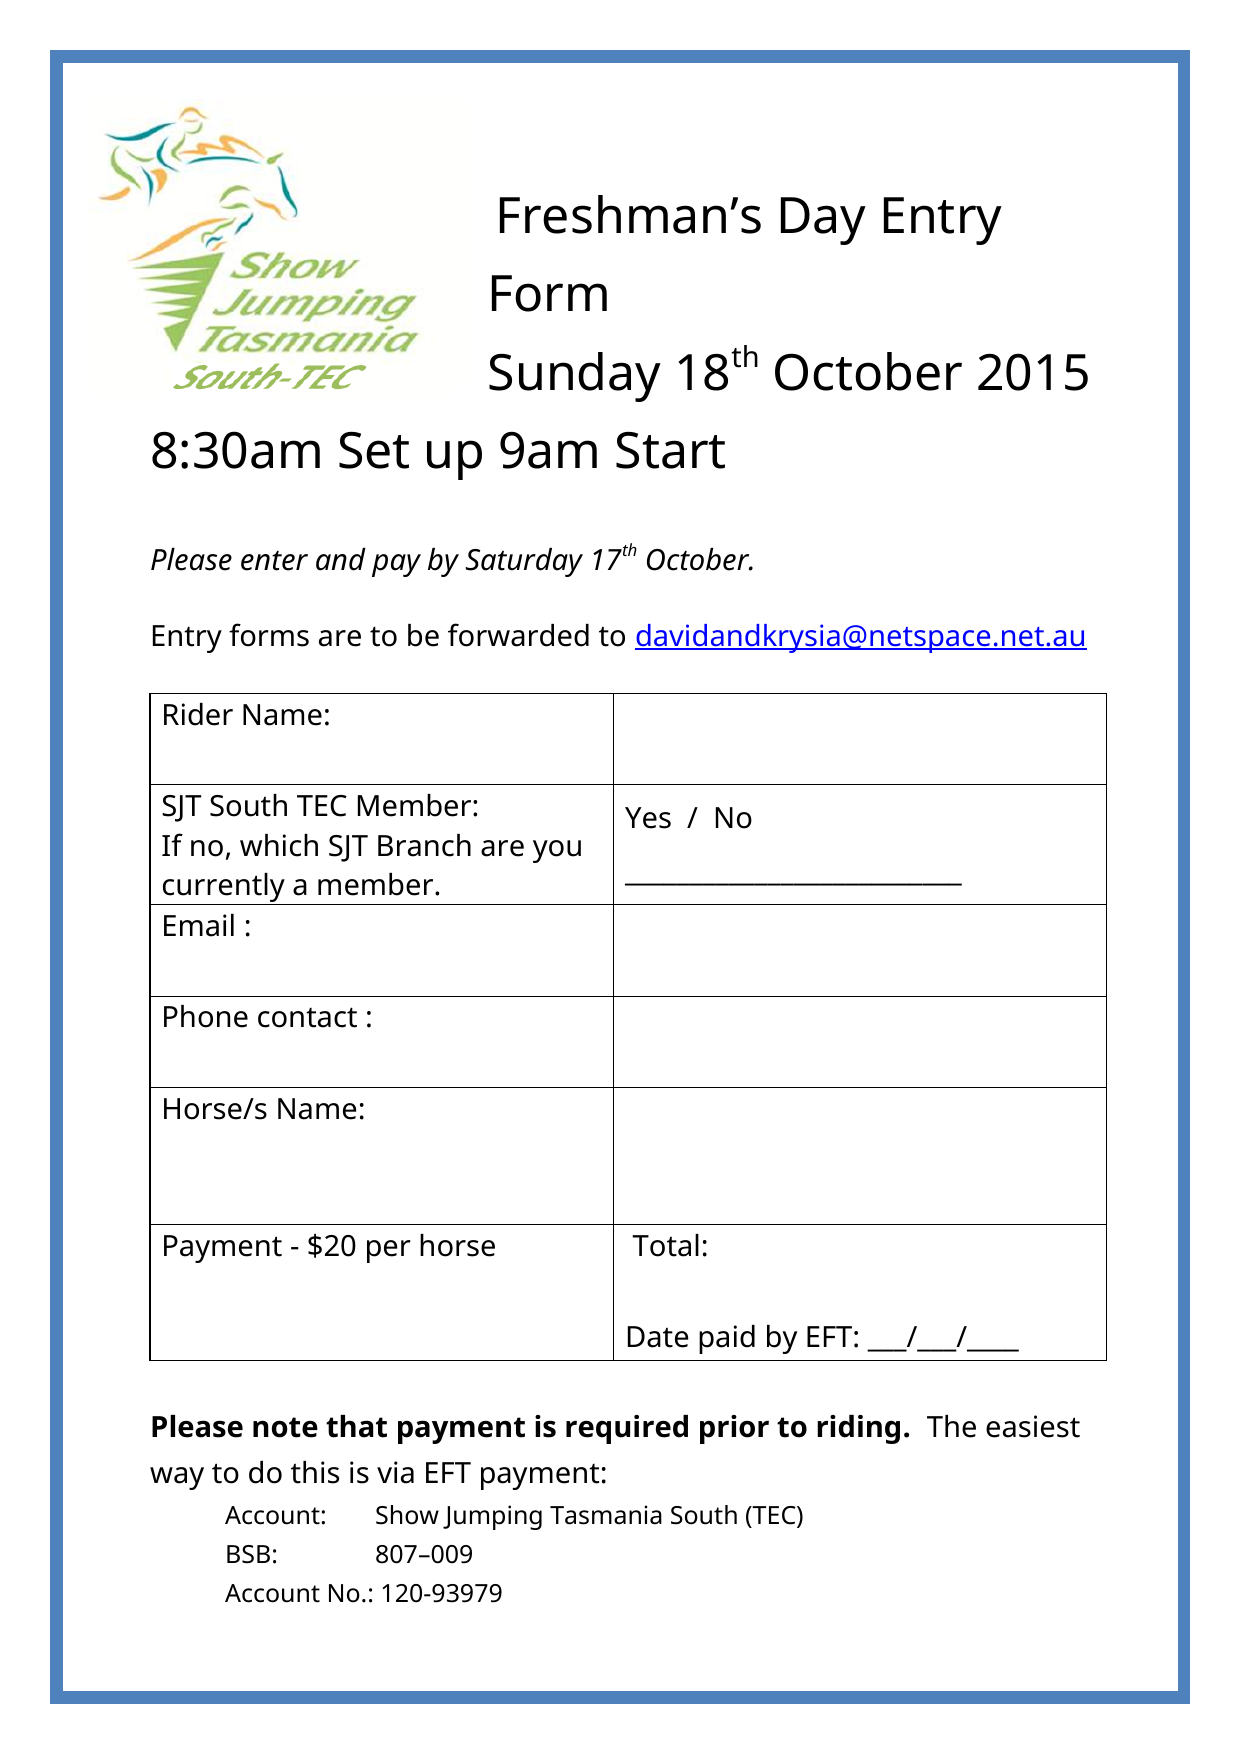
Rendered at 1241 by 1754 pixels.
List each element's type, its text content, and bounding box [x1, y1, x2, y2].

table_cell SJT South TEC Member: If no, which SJT Branch are you currently a member. [151, 785, 613, 904]
table_cell Total: Date paid by EFT: ___/___/____ [614, 1225, 1106, 1360]
text Please enter and pay by Saturday 17th October. [150, 539, 1107, 611]
table_cell Email : [151, 905, 613, 996]
table_cell Horse/s Name: [151, 1088, 613, 1224]
table_cell Yes / No __________________________ [614, 785, 1106, 904]
text BSB: 807–009 [225, 1537, 1107, 1571]
table_header Rider Name: [151, 694, 613, 784]
text Freshman’s Day Entry Form [469, 180, 1107, 326]
table_header [614, 694, 1106, 784]
table_cell [614, 905, 1106, 996]
text Account No.: 120-93979 [225, 1576, 1107, 1610]
table_cell [614, 997, 1106, 1087]
table_cell [614, 1088, 1106, 1224]
text Sunday 18th October 2015 8:30am Set up 9am Start [150, 337, 1107, 483]
picture [87, 98, 469, 402]
text Please note that payment is required prior to riding. The easiest way to do this is via EFT payment: [150, 1406, 1107, 1492]
table_cell Phone contact : [151, 997, 613, 1087]
text Entry forms are to be forwarded to davidandkrysia@netspace.net.au [150, 615, 1107, 654]
text Account: Show Jumping Tasmania South (TEC) [225, 1498, 1107, 1532]
table_cell Payment - $20 per horse [151, 1225, 613, 1360]
